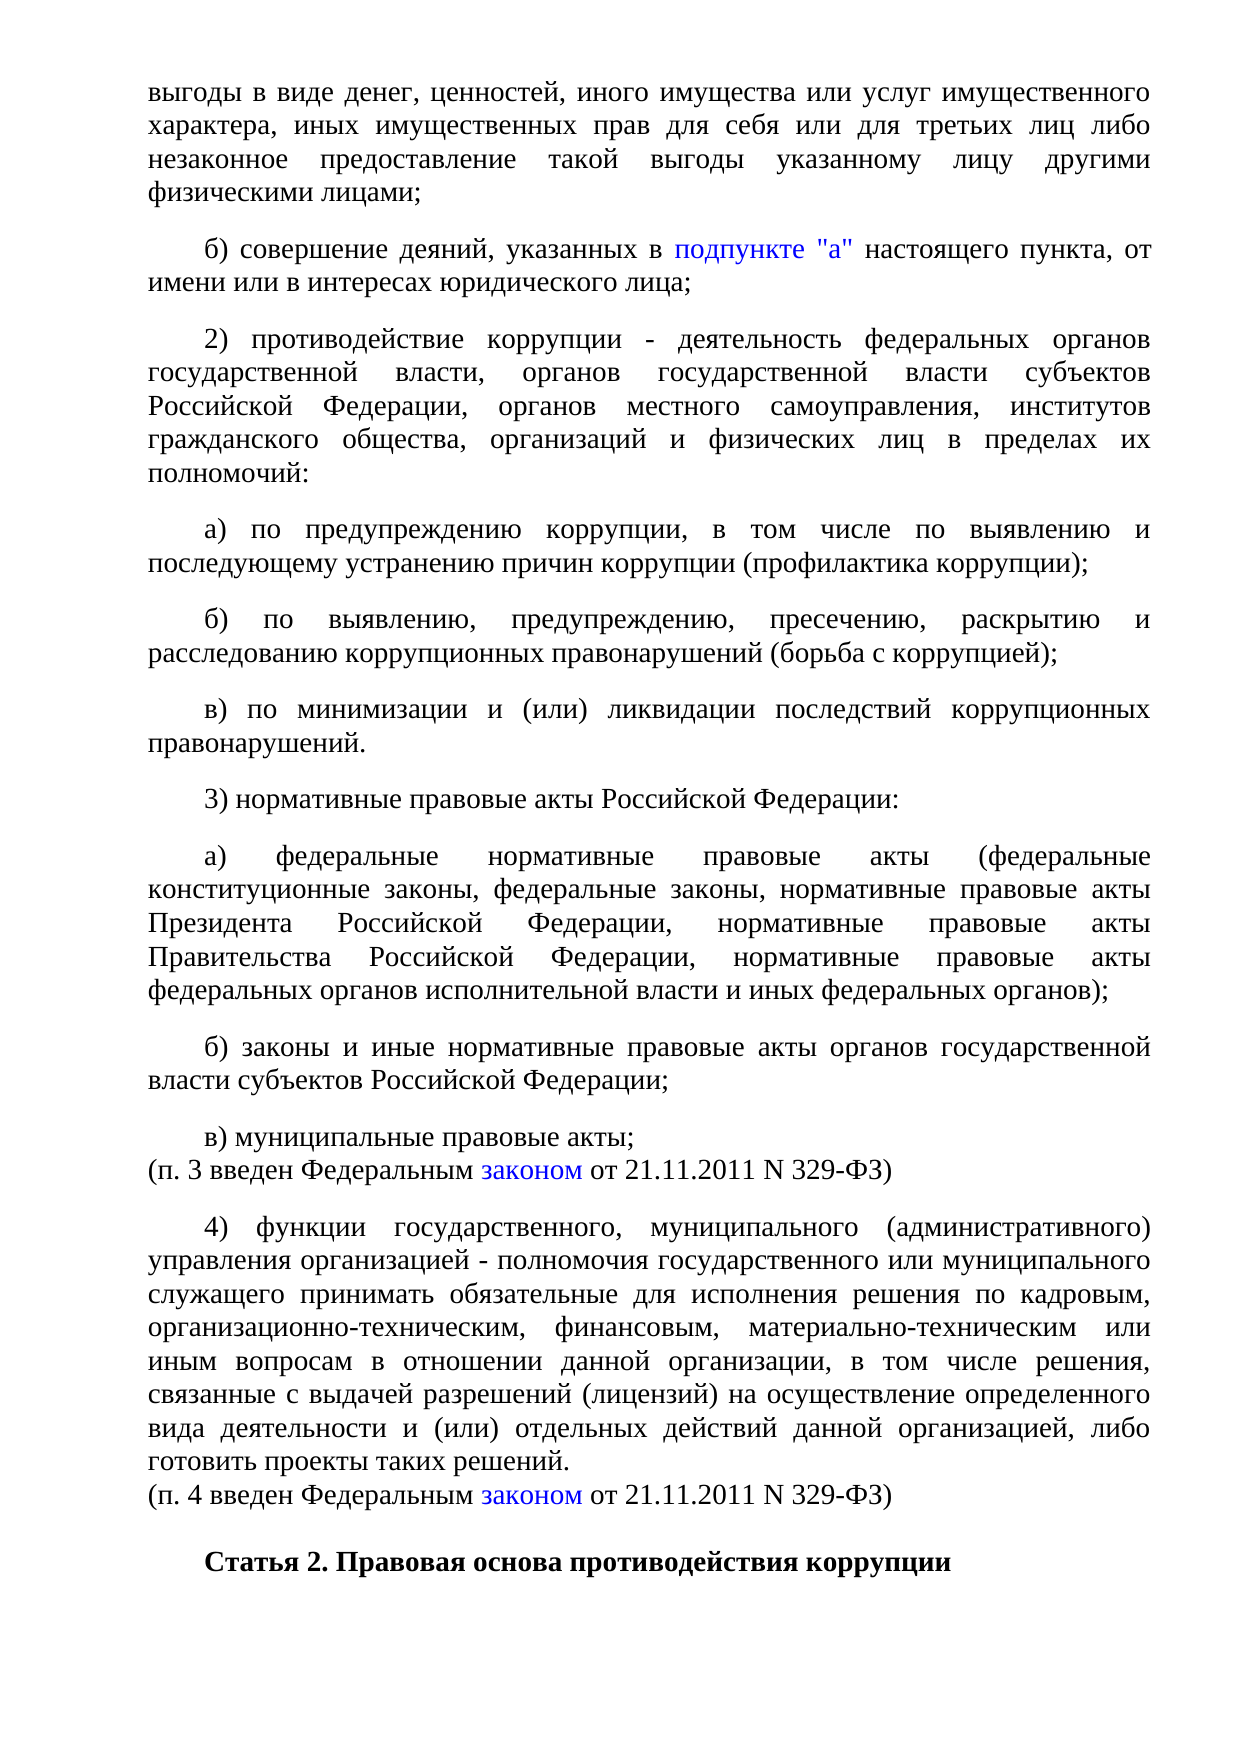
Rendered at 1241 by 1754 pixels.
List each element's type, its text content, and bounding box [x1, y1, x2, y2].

text в) муниципальные правовые акты; [148, 1119, 1152, 1152]
title Статья 2. Правовая основа противодействия коррупции [148, 1544, 1152, 1578]
text (п. 3 введен Федеральным законом от 21.11.2011 N 329-ФЗ) [148, 1152, 1152, 1186]
text а) по предупреждению коррупции, в том числе по выявлению и последующему устранению причин коррупции (профилактика коррупции); [148, 512, 1152, 579]
text б) совершение деяний, указанных в подпункте "а" настоящего пункта, от имени или в интересах юридического лица; [148, 231, 1152, 298]
text б) законы и иные нормативные правовые акты органов государственной власти субъектов Российской Федерации; [148, 1029, 1152, 1096]
text 2) противодействие коррупции - деятельность федеральных органов государственной власти, органов государственной власти субъектов Российской Федерации, органов местного самоуправления, институтов гражданского общества, организаций и физических лиц в пределах их полномочий: [148, 321, 1152, 489]
text б) по выявлению, предупреждению, пресечению, раскрытию и расследованию коррупционных правонарушений (борьба с коррупцией); [148, 602, 1152, 669]
text (п. 4 введен Федеральным законом от 21.11.2011 N 329-ФЗ) [148, 1477, 1152, 1511]
text а) федеральные нормативные правовые акты (федеральные конституционные законы, федеральные законы, нормативные правовые акты Президента Российской Федерации, нормативные правовые акты Правительства Российской Федерации, нормативные правовые акты федеральных органов исполнительной власти и иных федеральных органов); [148, 838, 1152, 1006]
text 4) функции государственного, муниципального (административного) управления организацией - полномочия государственного или муниципального служащего принимать обязательные для исполнения решения по кадровым, организационно-техническим, финансовым, материально-техническим или иным вопросам в отношении данной организации, в том числе решения, связанные с выдачей разрешений (лицензий) на осуществление определенного вида деятельности и (или) отдельных действий данной организацией, либо готовить проекты таких решений. [148, 1209, 1152, 1477]
text в) по минимизации и (или) ликвидации последствий коррупционных правонарушений. [148, 692, 1152, 759]
text 3) нормативные правовые акты Российской Федерации: [148, 782, 1152, 815]
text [148, 74, 1152, 208]
